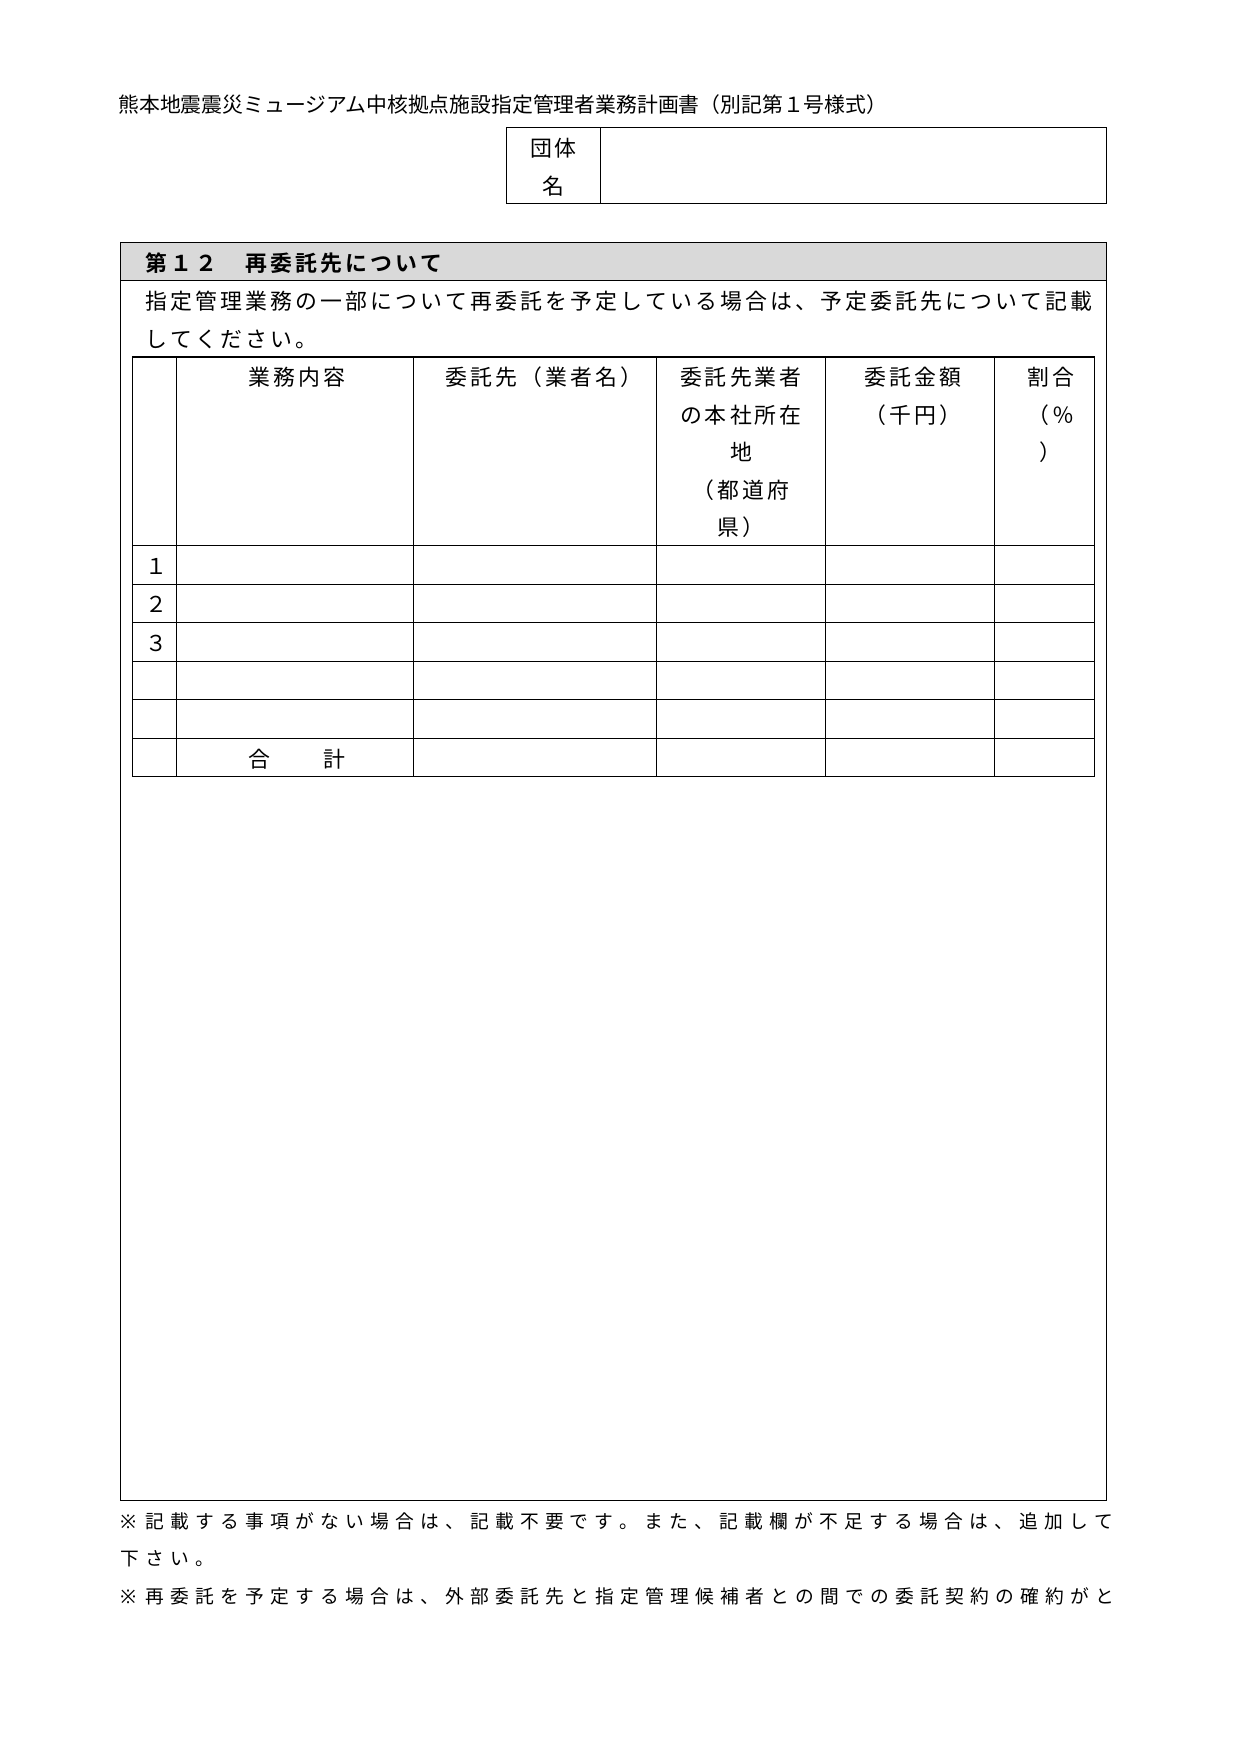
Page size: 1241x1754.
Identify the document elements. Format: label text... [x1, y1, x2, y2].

table_header [601, 128, 1106, 203]
table_header 団体名 [507, 128, 600, 203]
table_header 第１２ 再委託先について [121, 243, 1106, 280]
text ※記載する事項がない場合は、記載不要です。また、記載欄が不足する場合は、追加して下さい。 [120, 1501, 1120, 1576]
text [120, 1576, 1120, 1614]
table_cell 指定管理業務の一部について再委託を予定している場合は、予定委託先について記載してください。 [121, 281, 1106, 1500]
